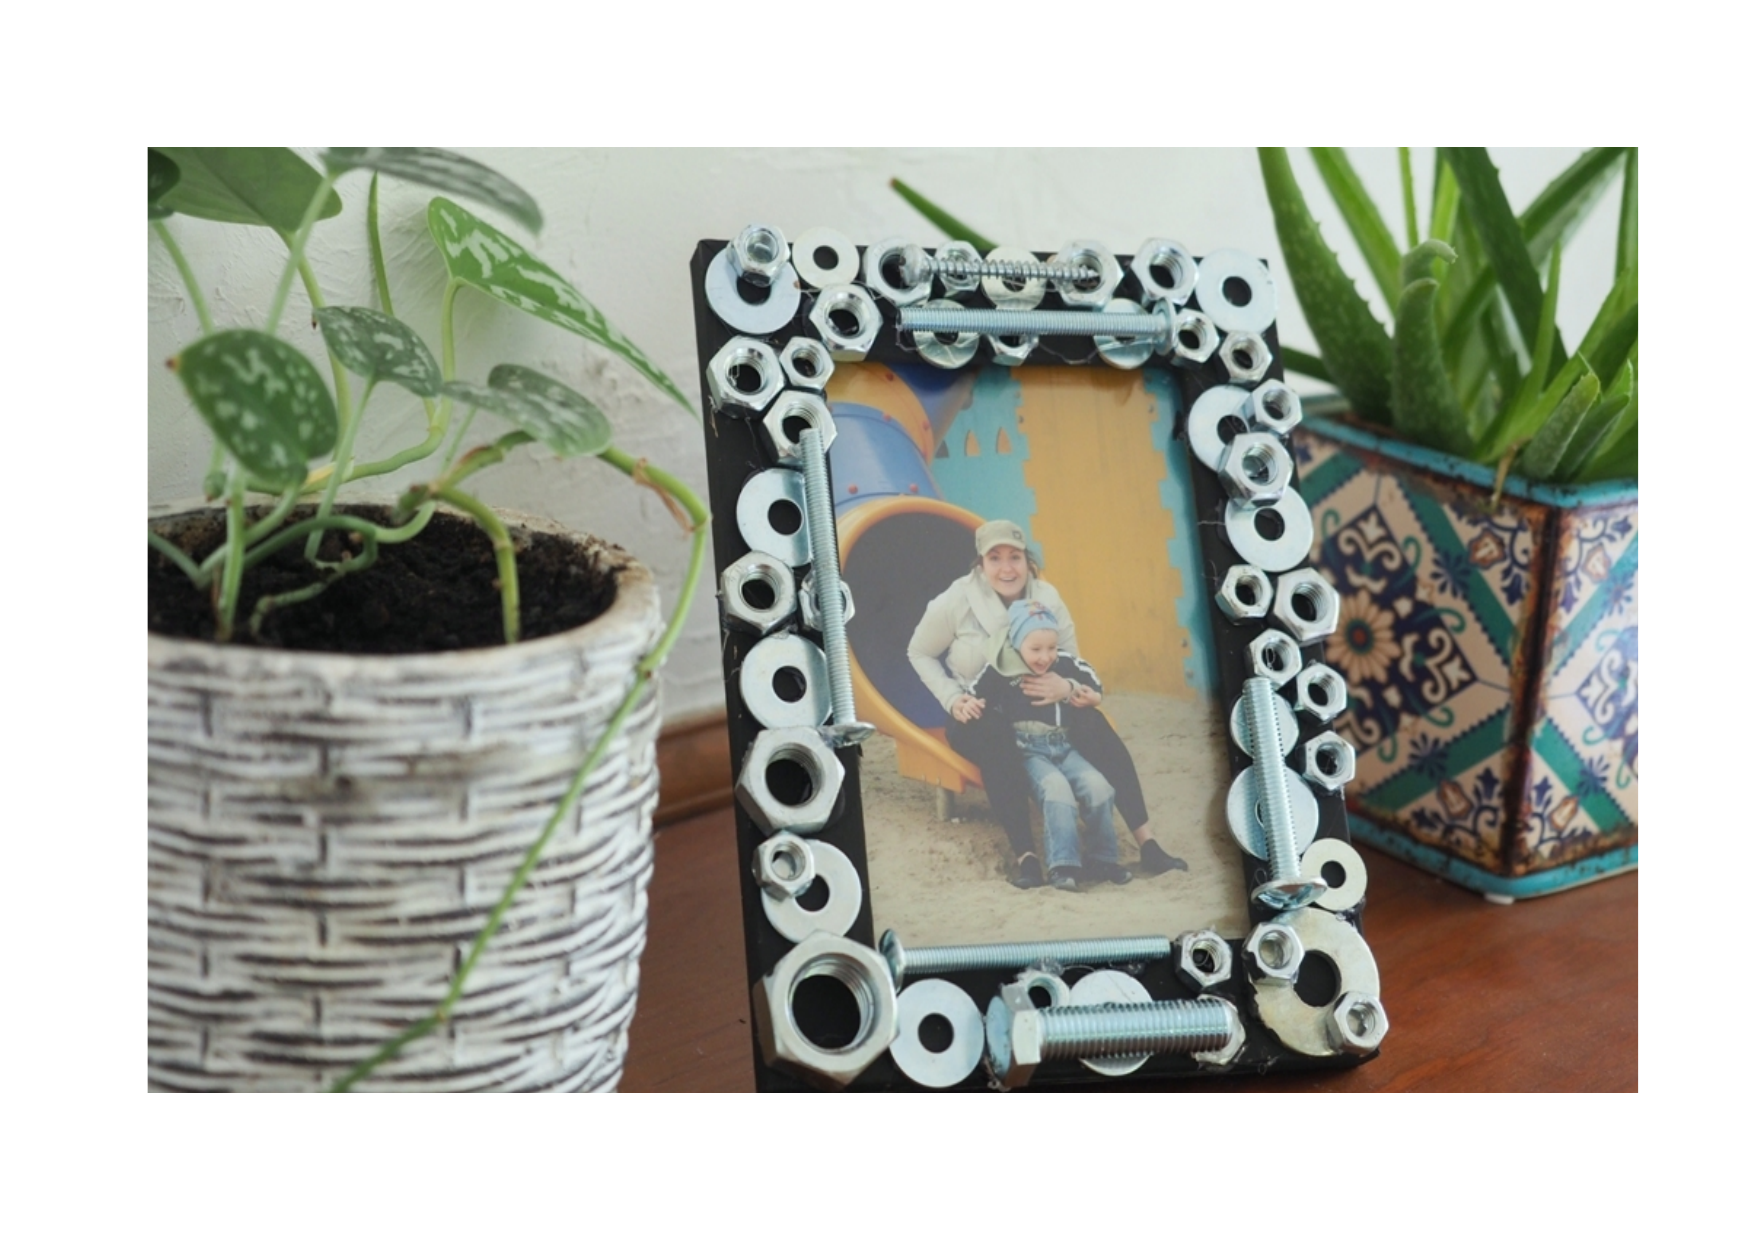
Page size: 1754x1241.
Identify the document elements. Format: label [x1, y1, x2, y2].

picture [147, 147, 1639, 1093]
